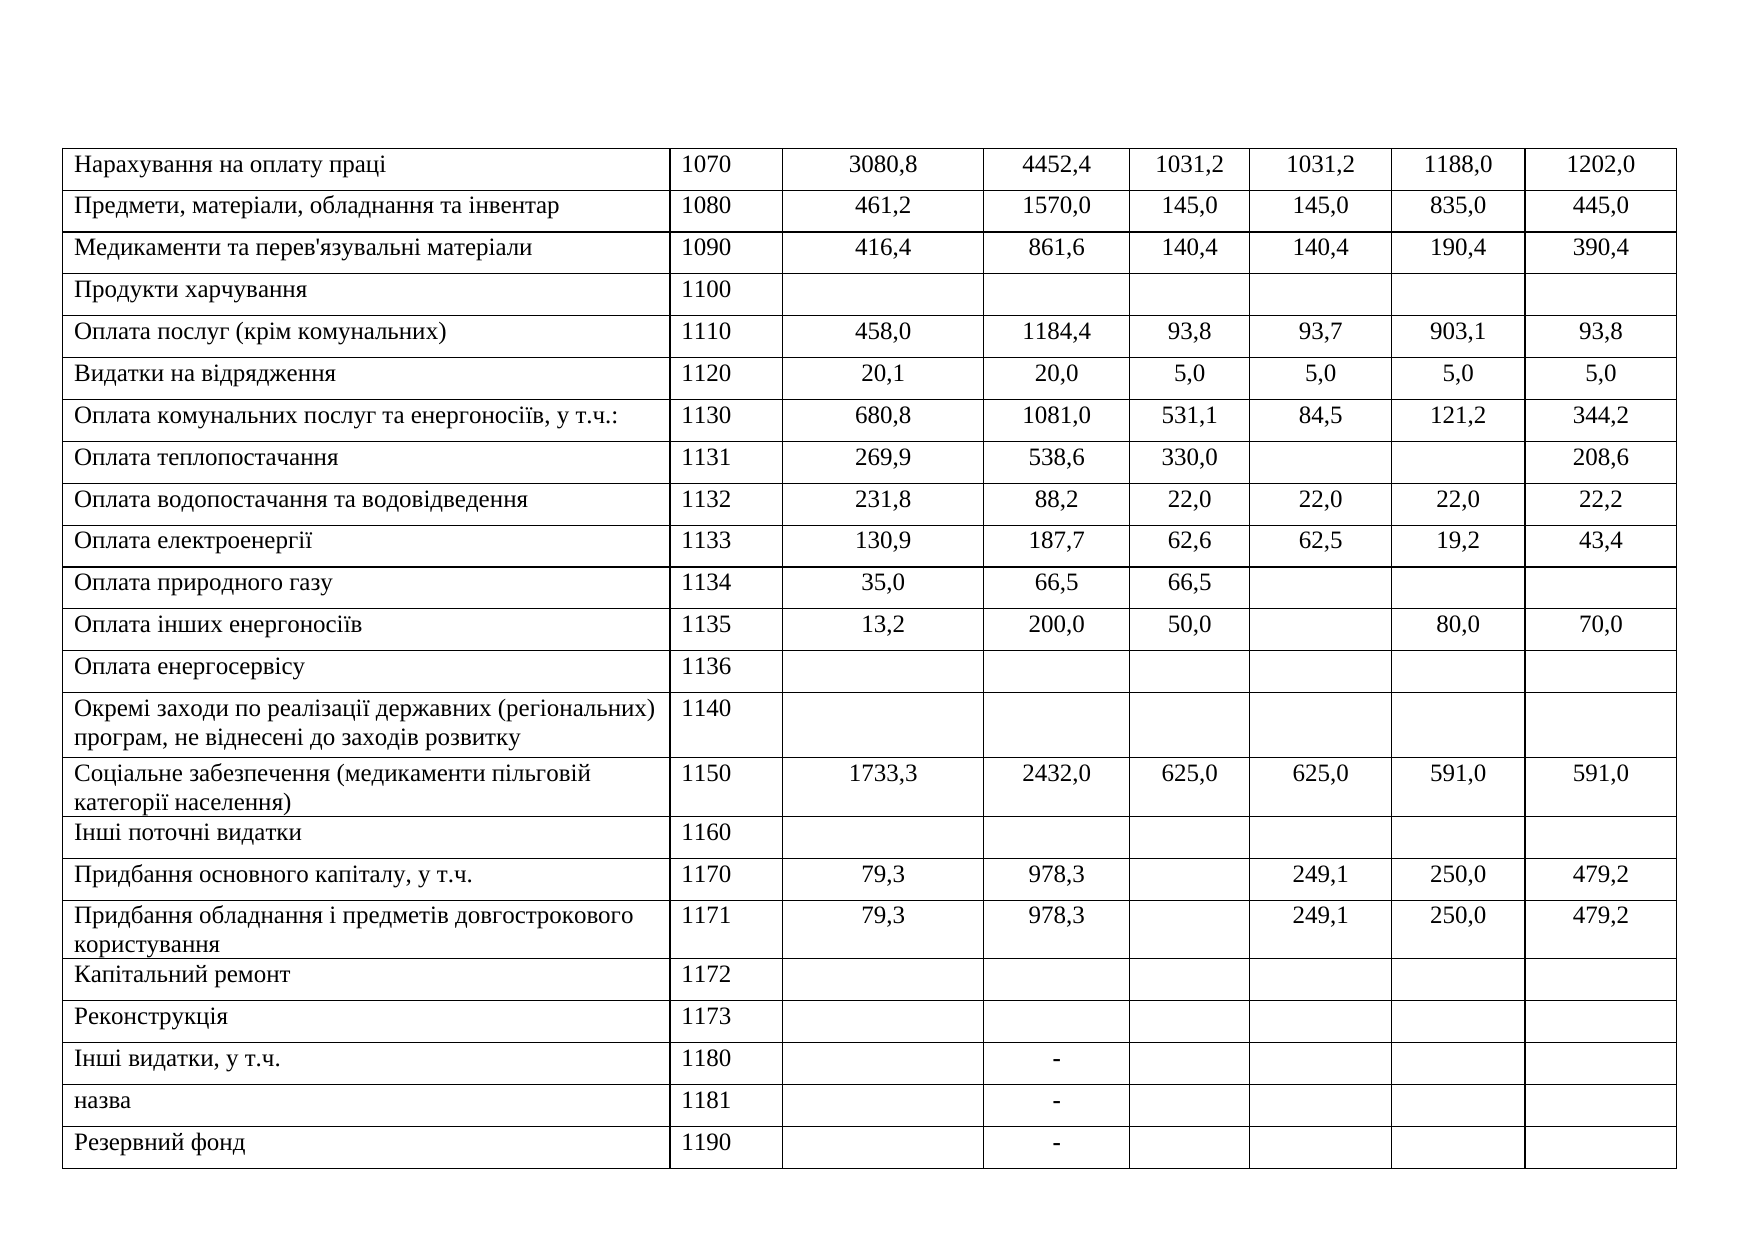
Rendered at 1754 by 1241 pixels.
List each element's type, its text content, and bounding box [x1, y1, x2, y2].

table_cell 22,0 [1392, 484, 1524, 524]
table_cell 1100 [671, 274, 782, 315]
table_cell 344,2 [1526, 400, 1676, 441]
table_cell [1526, 568, 1676, 608]
table_cell [1250, 568, 1391, 608]
table_cell 35,0 [783, 568, 983, 608]
table_cell 538,6 [984, 442, 1129, 483]
table_cell [1526, 274, 1676, 315]
table_cell [783, 1127, 983, 1167]
table_cell [1130, 817, 1249, 858]
table_cell [984, 693, 1129, 757]
table_cell 22,2 [1526, 484, 1676, 524]
table_cell 50,0 [1130, 609, 1249, 650]
table_cell [783, 959, 983, 1000]
table_cell 591,0 [1392, 758, 1524, 816]
table_cell - [984, 1127, 1129, 1167]
table_cell Капітальний ремонт [63, 959, 669, 1000]
table_cell [1392, 817, 1524, 858]
table_cell [1130, 693, 1249, 757]
table_cell [1526, 1043, 1676, 1084]
table_cell Інші видатки, у т.ч. [63, 1043, 669, 1084]
table_cell 1171 [671, 901, 782, 958]
table_cell [1250, 817, 1391, 858]
table_cell [1392, 1001, 1524, 1042]
table_cell 5,0 [1130, 358, 1249, 399]
table_cell Оплата електроенергії [63, 526, 669, 566]
table_cell 19,2 [1392, 526, 1524, 566]
table_cell [783, 651, 983, 692]
table_cell [1130, 1001, 1249, 1042]
table_cell [1130, 859, 1249, 899]
table_cell 249,1 [1250, 859, 1391, 899]
table_cell 1170 [671, 859, 782, 899]
table_cell 1120 [671, 358, 782, 399]
table_cell 835,0 [1392, 191, 1524, 231]
table_cell 88,2 [984, 484, 1129, 524]
table_cell [1392, 651, 1524, 692]
table_cell [1250, 959, 1391, 1000]
table_cell [783, 1085, 983, 1126]
table_cell [1392, 274, 1524, 315]
table_cell 330,0 [1130, 442, 1249, 483]
table_cell [1392, 693, 1524, 757]
table_cell - [984, 1085, 1129, 1126]
table_cell 22,0 [1250, 484, 1391, 524]
table_cell Оплата інших енергоносіїв [63, 609, 669, 650]
table_cell 43,4 [1526, 526, 1676, 566]
table_cell 479,2 [1526, 901, 1676, 958]
table_cell 1031,2 [1250, 149, 1391, 189]
table_cell Окремі заходи по реалізації державних (регіональних) програм, не віднесені до заходів розвитку [63, 693, 669, 757]
table_cell 5,0 [1526, 358, 1676, 399]
table_cell 1135 [671, 609, 782, 650]
table_cell - [984, 1043, 1129, 1084]
table_cell 62,6 [1130, 526, 1249, 566]
table_cell 1733,3 [783, 758, 983, 816]
table_cell [1250, 1001, 1391, 1042]
table_cell 231,8 [783, 484, 983, 524]
table_cell 1180 [671, 1043, 782, 1084]
table_cell [1392, 1127, 1524, 1167]
table_cell [1526, 1001, 1676, 1042]
table_cell 250,0 [1392, 859, 1524, 899]
table_cell [1392, 1043, 1524, 1084]
table_cell 1070 [671, 149, 782, 189]
table_cell [984, 1001, 1129, 1042]
table_cell 80,0 [1392, 609, 1524, 650]
table_cell [984, 274, 1129, 315]
table_cell [783, 817, 983, 858]
table_cell 1173 [671, 1001, 782, 1042]
table_cell 22,0 [1130, 484, 1249, 524]
table_cell 1131 [671, 442, 782, 483]
table_cell [1526, 817, 1676, 858]
table_cell 1136 [671, 651, 782, 692]
table_cell [783, 1043, 983, 1084]
table_cell 20,1 [783, 358, 983, 399]
table_cell [1250, 1043, 1391, 1084]
table_cell 66,5 [984, 568, 1129, 608]
table_cell 79,3 [783, 901, 983, 958]
table_cell 140,4 [1130, 233, 1249, 273]
table_cell [1392, 442, 1524, 483]
table_cell 1140 [671, 693, 782, 757]
table_cell 5,0 [1250, 358, 1391, 399]
table_cell 3080,8 [783, 149, 983, 189]
table_cell Оплата водопостачання та водовідведення [63, 484, 669, 524]
table_cell 1130 [671, 400, 782, 441]
table_cell 84,5 [1250, 400, 1391, 441]
table_cell [1250, 693, 1391, 757]
table_cell 978,3 [984, 859, 1129, 899]
table_cell [1130, 959, 1249, 1000]
table_cell 1150 [671, 758, 782, 816]
table_cell [1250, 1085, 1391, 1126]
table_cell [1526, 693, 1676, 757]
table_cell Інші поточні видатки [63, 817, 669, 858]
table_cell Оплата енергосервісу [63, 651, 669, 692]
table_cell [1392, 959, 1524, 1000]
table_cell 458,0 [783, 316, 983, 357]
table_cell [1526, 651, 1676, 692]
table_cell 461,2 [783, 191, 983, 231]
table_cell 1202,0 [1526, 149, 1676, 189]
table_cell [1130, 901, 1249, 958]
table_cell 1090 [671, 233, 782, 273]
table_cell Придбання обладнання і предметів довгострокового користування [63, 901, 669, 958]
table_cell 145,0 [1250, 191, 1391, 231]
table_cell 1160 [671, 817, 782, 858]
table_cell 978,3 [984, 901, 1129, 958]
table_cell Видатки на відрядження [63, 358, 669, 399]
table_cell [1130, 274, 1249, 315]
table_cell 1031,2 [1130, 149, 1249, 189]
table_cell [1392, 568, 1524, 608]
table_cell Предмети, матеріали, обладнання та інвентар [63, 191, 669, 231]
table_cell Реконструкція [63, 1001, 669, 1042]
table_cell 1132 [671, 484, 782, 524]
table_cell 680,8 [783, 400, 983, 441]
table_cell [783, 274, 983, 315]
table_cell 62,5 [1250, 526, 1391, 566]
table_cell 1181 [671, 1085, 782, 1126]
table_cell 531,1 [1130, 400, 1249, 441]
table_cell 1133 [671, 526, 782, 566]
table_cell 1134 [671, 568, 782, 608]
table_cell 140,4 [1250, 233, 1391, 273]
table_cell 1184,4 [984, 316, 1129, 357]
table_cell 390,4 [1526, 233, 1676, 273]
table_cell Продукти харчування [63, 274, 669, 315]
table_cell 625,0 [1250, 758, 1391, 816]
table_cell 1190 [671, 1127, 782, 1167]
table_cell [1130, 651, 1249, 692]
table_cell Медикаменти та перев'язувальні матеріали [63, 233, 669, 273]
table_cell [1130, 1043, 1249, 1084]
table_cell 190,4 [1392, 233, 1524, 273]
table_cell 1570,0 [984, 191, 1129, 231]
table_cell 1080 [671, 191, 782, 231]
table_cell [1526, 1127, 1676, 1167]
table_cell 2432,0 [984, 758, 1129, 816]
table_cell 13,2 [783, 609, 983, 650]
table_cell [1250, 609, 1391, 650]
table_cell 121,2 [1392, 400, 1524, 441]
table_cell Соціальне забезпечення (медикаменти пільговій категорії населення) [63, 758, 669, 816]
table_cell [1250, 442, 1391, 483]
table_cell [1130, 1085, 1249, 1126]
table_cell 903,1 [1392, 316, 1524, 357]
table_cell Оплата теплопостачання [63, 442, 669, 483]
table_cell 4452,4 [984, 149, 1129, 189]
table_cell [1526, 1085, 1676, 1126]
table_cell 66,5 [1130, 568, 1249, 608]
table_cell Резервний фонд [63, 1127, 669, 1167]
table_cell 5,0 [1392, 358, 1524, 399]
table_cell 208,6 [1526, 442, 1676, 483]
table_cell 79,3 [783, 859, 983, 899]
table_cell 200,0 [984, 609, 1129, 650]
table_cell 861,6 [984, 233, 1129, 273]
table_cell 1172 [671, 959, 782, 1000]
table_cell 93,8 [1526, 316, 1676, 357]
table_cell 187,7 [984, 526, 1129, 566]
table_cell [783, 693, 983, 757]
table_cell [1392, 1085, 1524, 1126]
table_cell Придбання основного капіталу, у т.ч. [63, 859, 669, 899]
table_cell 249,1 [1250, 901, 1391, 958]
table_cell 269,9 [783, 442, 983, 483]
table_cell [1250, 651, 1391, 692]
table_cell 479,2 [1526, 859, 1676, 899]
table_cell Оплата послуг (крім комунальних) [63, 316, 669, 357]
table_cell [1250, 274, 1391, 315]
table_cell 416,4 [783, 233, 983, 273]
table_cell [984, 651, 1129, 692]
table_cell 250,0 [1392, 901, 1524, 958]
table_cell 591,0 [1526, 758, 1676, 816]
table_cell 130,9 [783, 526, 983, 566]
table_cell 93,7 [1250, 316, 1391, 357]
table_cell [1526, 959, 1676, 1000]
table_cell [783, 1001, 983, 1042]
table_cell [984, 959, 1129, 1000]
table_cell 20,0 [984, 358, 1129, 399]
table_cell [1250, 1127, 1391, 1167]
table_cell 70,0 [1526, 609, 1676, 650]
table_cell [984, 817, 1129, 858]
table_cell 1081,0 [984, 400, 1129, 441]
table_cell Оплата природного газу [63, 568, 669, 608]
table_cell Нарахування на оплату праці [63, 149, 669, 189]
table_cell Оплата комунальних послуг та енергоносіїв, у т.ч.: [63, 400, 669, 441]
table_cell [1130, 1127, 1249, 1167]
table_cell 445,0 [1526, 191, 1676, 231]
table_cell 625,0 [1130, 758, 1249, 816]
table_cell 1110 [671, 316, 782, 357]
table_cell 145,0 [1130, 191, 1249, 231]
table_cell 93,8 [1130, 316, 1249, 357]
table_cell 1188,0 [1392, 149, 1524, 189]
table_cell назва [63, 1085, 669, 1126]
